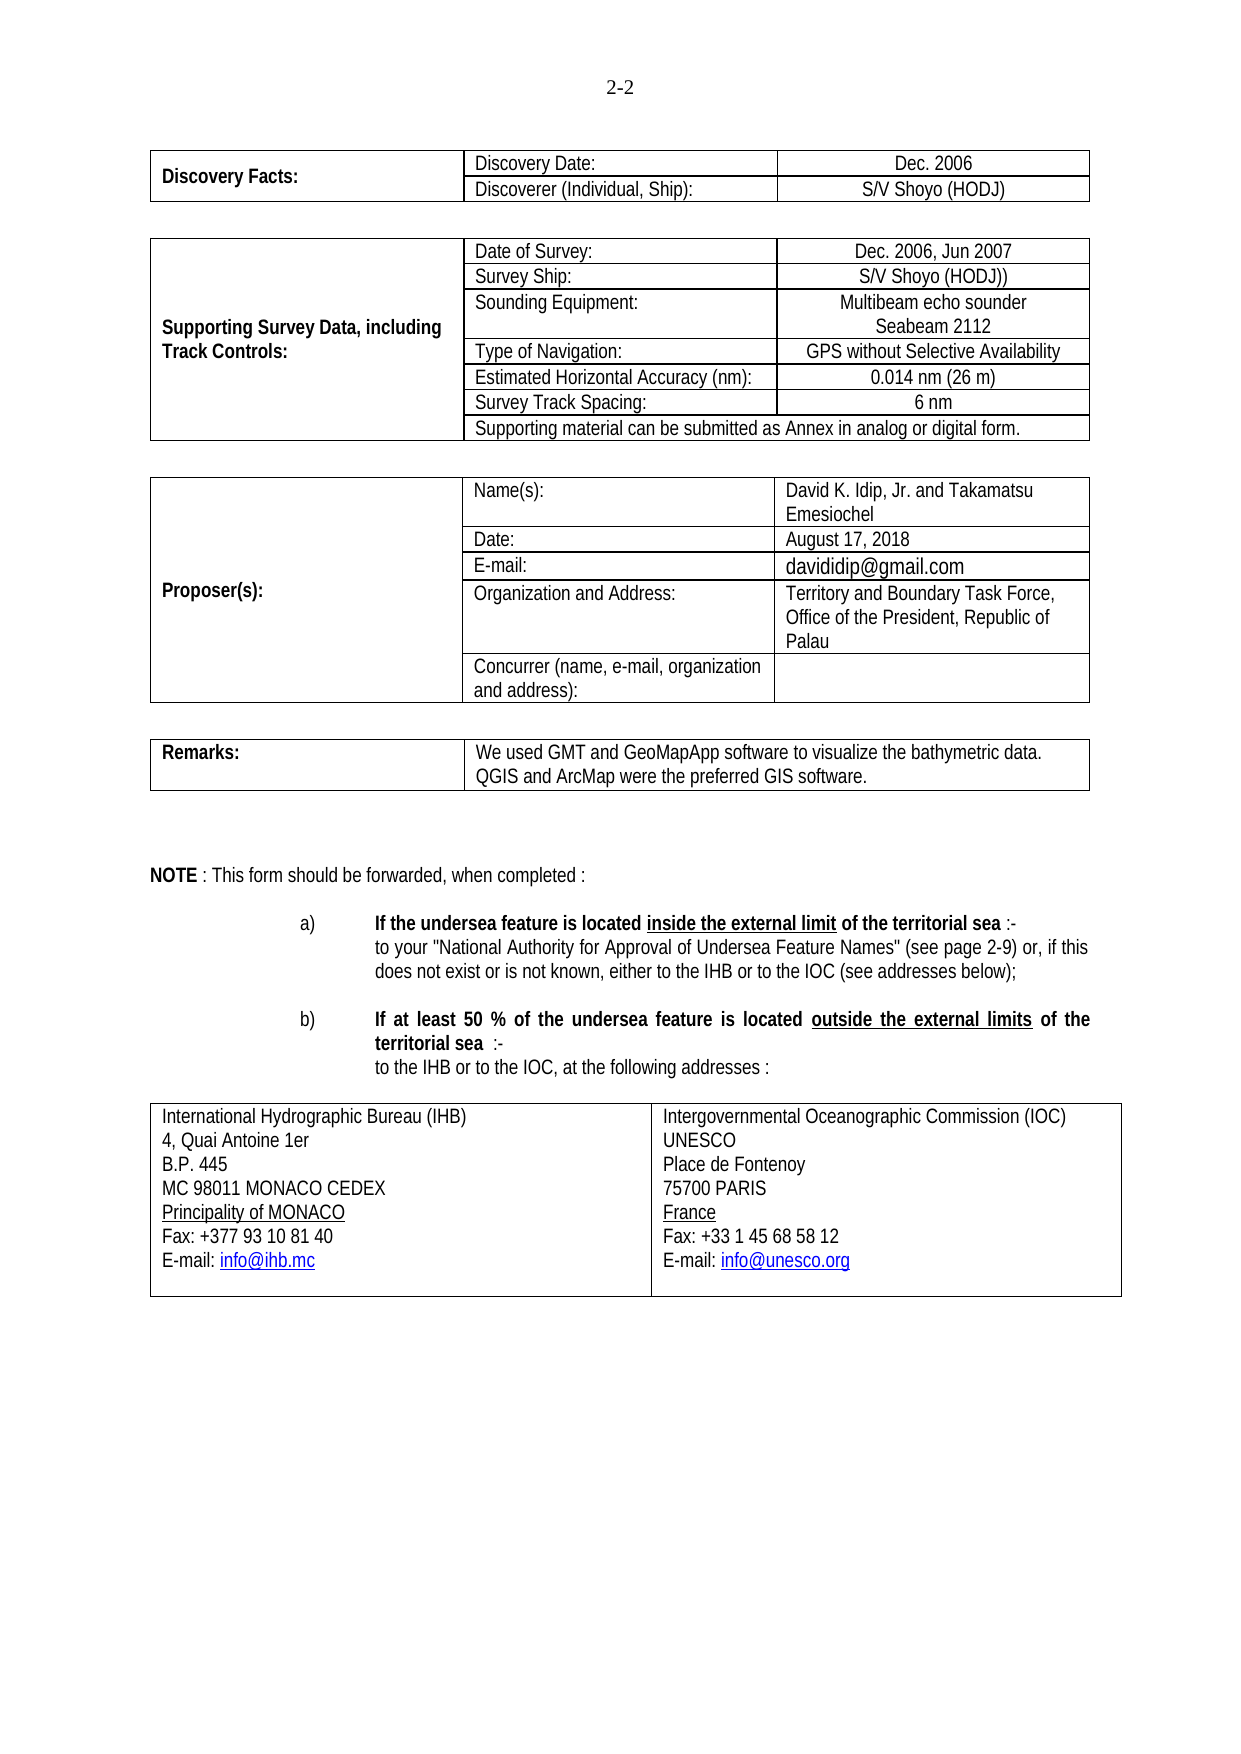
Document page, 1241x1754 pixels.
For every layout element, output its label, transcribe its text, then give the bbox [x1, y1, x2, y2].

table_header Intergovernmental Oceanographic Commission (IOC) UNESCO Place de Fontenoy 75700 PARIS France Fax: +33 1 45 68 58 12 E-mail: info@unesco.org [652, 1104, 1121, 1296]
text NOTE : This form should be forwarded, when completed : [150, 863, 1090, 887]
table_header Dec. 2006, Jun 2007 [778, 239, 1089, 263]
table_header Discovery Date: [465, 151, 777, 175]
table_cell [775, 654, 1089, 702]
text to the IHB or to the IOC, at the following addresses : [375, 1055, 1090, 1079]
table_header Dec. 2006 [778, 151, 1089, 175]
table_cell Type of Navigation: [465, 339, 776, 363]
text a) If the undersea feature is located inside the external limit of the territorial sea :- [300, 911, 1090, 935]
table_cell Concurrer (name, e-mail, organization and address): [463, 654, 774, 702]
table_header Name(s): [463, 478, 774, 526]
table_cell Sounding Equipment: [465, 290, 776, 338]
table_cell GPS without Selective Availability [778, 339, 1089, 363]
table_header Remarks: [151, 740, 464, 790]
table_cell E-mail: [463, 553, 774, 579]
table_cell Date: [463, 527, 774, 551]
table_header David K. Idip, Jr. and Takamatsu Emesiochel [775, 478, 1089, 526]
table_cell davididip@gmail.com [775, 553, 1089, 579]
table_header We used GMT and GeoMapApp software to visualize the bathymetric data. QGIS and ArcMap were the preferred GIS software. [465, 740, 1089, 790]
text to your "National Authority for Approval of Undersea Feature Names" (see page 2-9) or, if this does not exist or is not known, either to the IHB or to the IOC (see addresses below); [375, 935, 1090, 983]
table_cell Organization and Address: [463, 581, 774, 653]
table_cell 6 nm [778, 390, 1089, 414]
table_header Proposer(s): [151, 478, 462, 702]
table_header International Hydrographic Bureau (IHB) 4, Quai Antoine 1er B.P. 445 MC 98011 MONACO CEDEX Principality of MONACO Fax: +377 93 10 81 40 E-mail: info@ihb.mc [151, 1104, 651, 1296]
table_cell 0.014 nm (26 m) [778, 365, 1089, 389]
table_header Supporting Survey Data, including Track Controls: [151, 239, 463, 440]
table_cell Survey Track Spacing: [465, 390, 776, 414]
table_cell Supporting material can be submitted as Annex in analog or digital form. [465, 416, 1089, 440]
table_cell Discoverer (Individual, Ship): [465, 177, 777, 201]
table_header Discovery Facts: [151, 151, 463, 201]
table_cell Survey Ship: [465, 264, 776, 288]
table_cell August 17, 2018 [775, 527, 1089, 551]
table_cell Territory and Boundary Task Force, Office of the President, Republic of Palau [775, 581, 1089, 653]
table_cell Estimated Horizontal Accuracy (nm): [465, 365, 776, 389]
table_header Date of Survey: [465, 239, 776, 263]
text b) If at least 50 % of the undersea feature is located outside the external limits of the territorial sea :- [300, 1007, 1090, 1055]
table_cell Multibeam echo sounder Seabeam 2112 [778, 290, 1089, 338]
table_cell S/V Shoyo (HODJ)) [778, 264, 1089, 288]
table_cell S/V Shoyo (HODJ) [778, 177, 1089, 201]
